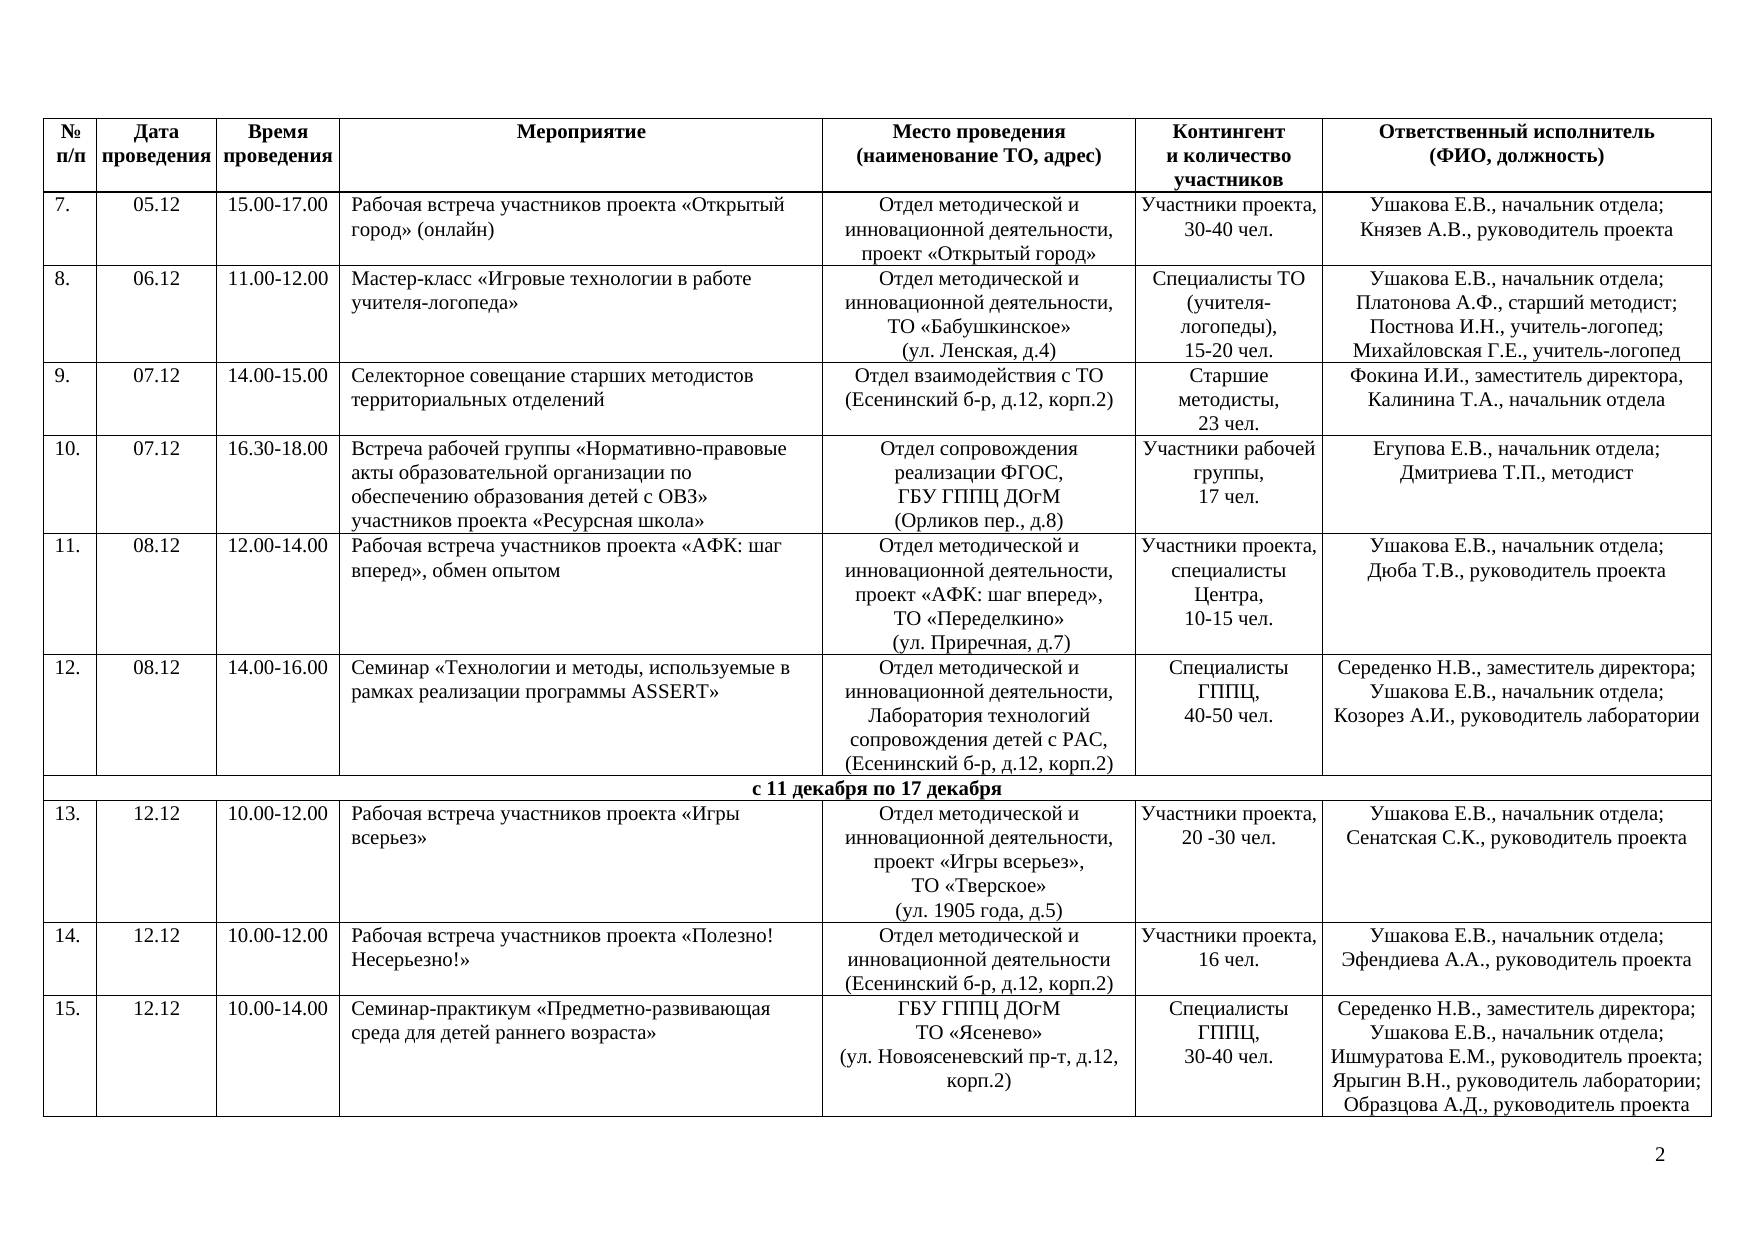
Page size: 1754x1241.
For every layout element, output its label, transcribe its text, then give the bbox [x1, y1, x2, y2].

table_cell с 11 декабря по 17 декабря [44, 776, 1711, 800]
table_cell [44, 193, 96, 264]
table_cell Ушакова Е.В., начальник отдела; Платонова А.Ф., старший методист; Постнова И.Н., учитель-логопед; Михайловская Г.Е., учитель-логопед [1323, 266, 1711, 362]
table_cell 12.00-14.00 [217, 534, 339, 654]
table_cell 10.00-14.00 [217, 996, 339, 1116]
table_cell 11.00-12.00 [217, 266, 339, 362]
table_header Ответственный исполнитель (ФИО, должность) [1323, 119, 1711, 191]
table_cell Отдел методической и инновационной деятельности (Есенинский б-р, д.12, корп.2) [823, 923, 1135, 995]
table_cell Рабочая встреча участников проекта «АФК: шаг вперед», обмен опытом [340, 534, 822, 654]
table_cell Старшие методисты, 23 чел. [1136, 363, 1322, 435]
table_cell 12.12 [97, 923, 216, 995]
table_cell 06.12 [97, 266, 216, 362]
table_cell Егупова Е.В., начальник отдела; Дмитриева Т.П., методист [1323, 436, 1711, 532]
table_cell Рабочая встреча участников проекта «Полезно! Несерьезно!» [340, 923, 822, 995]
table_cell 07.12 [97, 436, 216, 532]
table_cell Участники проекта, 30-40 чел. [1136, 193, 1322, 264]
table_cell Ушакова Е.В., начальник отдела; Дюба Т.В., руководитель проекта [1323, 534, 1711, 654]
table_cell [44, 266, 96, 362]
table_cell Семинар «Технологии и методы, используемые в рамках реализации программы ASSERT» [340, 655, 822, 775]
table_cell Середенко Н.В., заместитель директора; Ушакова Е.В., начальник отдела; Ишмуратова Е.М., руководитель проекта; Ярыгин В.Н., руководитель лаборатории; Образцова А.Д., руководитель проекта [1323, 996, 1711, 1116]
table_cell [44, 996, 96, 1116]
table_cell Специалисты ТО (учителя-логопеды), 15-20 чел. [1136, 266, 1322, 362]
table_cell Ушакова Е.В., начальник отдела; Эфендиева А.А., руководитель проекта [1323, 923, 1711, 995]
table_cell Рабочая встреча участников проекта «Игры всерьез» [340, 801, 822, 922]
table_cell Отдел методической и инновационной деятельности, Лаборатория технологий сопровождения детей с РАС, (Есенинский б-р, д.12, корп.2) [823, 655, 1135, 775]
table_cell 10.00-12.00 [217, 923, 339, 995]
table_cell [44, 801, 96, 922]
table_header Контингент и количество участников [1136, 119, 1322, 191]
table_header Дата проведения [97, 119, 216, 191]
table_header Мероприятие [340, 119, 822, 191]
table_cell Отдел методической и инновационной деятельности, ТО «Бабушкинское» (ул. Ленская, д.4) [823, 266, 1135, 362]
table_cell Специалисты ГППЦ, 30-40 чел. [1136, 996, 1322, 1116]
table_header № п/п [44, 119, 96, 191]
table_cell Отдел взаимодействия с ТО (Есенинский б-р, д.12, корп.2) [823, 363, 1135, 435]
table_cell [44, 534, 96, 654]
table_cell 08.12 [97, 534, 216, 654]
table_cell 07.12 [97, 363, 216, 435]
table_cell Участники проекта, 20 -30 чел. [1136, 801, 1322, 922]
table_cell Селекторное совещание старших методистов территориальных отделений [340, 363, 822, 435]
table_cell Отдел сопровождения реализации ФГОС, ГБУ ГППЦ ДОгМ (Орликов пер., д.8) [823, 436, 1135, 532]
table_cell 05.12 [97, 193, 216, 264]
table_cell 12.12 [97, 801, 216, 922]
table_cell 10.00-12.00 [217, 801, 339, 922]
table_cell Встреча рабочей группы «Нормативно-правовые акты образовательной организации по обеспечению образования детей с ОВЗ» участников проекта «Ресурсная школа» [340, 436, 822, 532]
table_cell [44, 436, 96, 532]
table_header Место проведения (наименование ТО, адрес) [823, 119, 1135, 191]
table_cell Участники проекта, специалисты Центра, 10-15 чел. [1136, 534, 1322, 654]
table_cell Ушакова Е.В., начальник отдела; Князев А.В., руководитель проекта [1323, 193, 1711, 264]
table_cell 12.12 [97, 996, 216, 1116]
table_cell 14.00-15.00 [217, 363, 339, 435]
table_cell 08.12 [97, 655, 216, 775]
table_cell 15.00-17.00 [217, 193, 339, 264]
table_cell Участники рабочей группы, 17 чел. [1136, 436, 1322, 532]
table_cell [44, 655, 96, 775]
table_cell Отдел методической и инновационной деятельности, проект «Игры всерьез», ТО «Тверское» (ул. 1905 года, д.5) [823, 801, 1135, 922]
table_cell [44, 923, 96, 995]
table_cell ГБУ ГППЦ ДОгМ ТО «Ясенево» (ул. Новоясеневский пр-т, д.12, корп.2) [823, 996, 1135, 1116]
table_cell Фокина И.И., заместитель директора, Калинина Т.А., начальник отдела [1323, 363, 1711, 435]
table_cell Мастер-класс «Игровые технологии в работе учителя-логопеда» [340, 266, 822, 362]
table_cell Специалисты ГППЦ, 40-50 чел. [1136, 655, 1322, 775]
table_cell Отдел методической и инновационной деятельности, проект «Открытый город» [823, 193, 1135, 264]
table_cell [44, 363, 96, 435]
table_cell Семинар-практикум «Предметно-развивающая среда для детей раннего возраста» [340, 996, 822, 1116]
table_cell Рабочая встреча участников проекта «Открытый город» (онлайн) [340, 193, 822, 264]
table_cell 14.00-16.00 [217, 655, 339, 775]
table_header Время проведения [217, 119, 339, 191]
table_cell Ушакова Е.В., начальник отдела; Сенатская С.К., руководитель проекта [1323, 801, 1711, 922]
table_cell Участники проекта, 16 чел. [1136, 923, 1322, 995]
table_cell 16.30-18.00 [217, 436, 339, 532]
table_cell Середенко Н.В., заместитель директора; Ушакова Е.В., начальник отдела; Козорез А.И., руководитель лаборатории [1323, 655, 1711, 775]
table_cell Отдел методической и инновационной деятельности, проект «АФК: шаг вперед», ТО «Переделкино» (ул. Приречная, д.7) [823, 534, 1135, 654]
